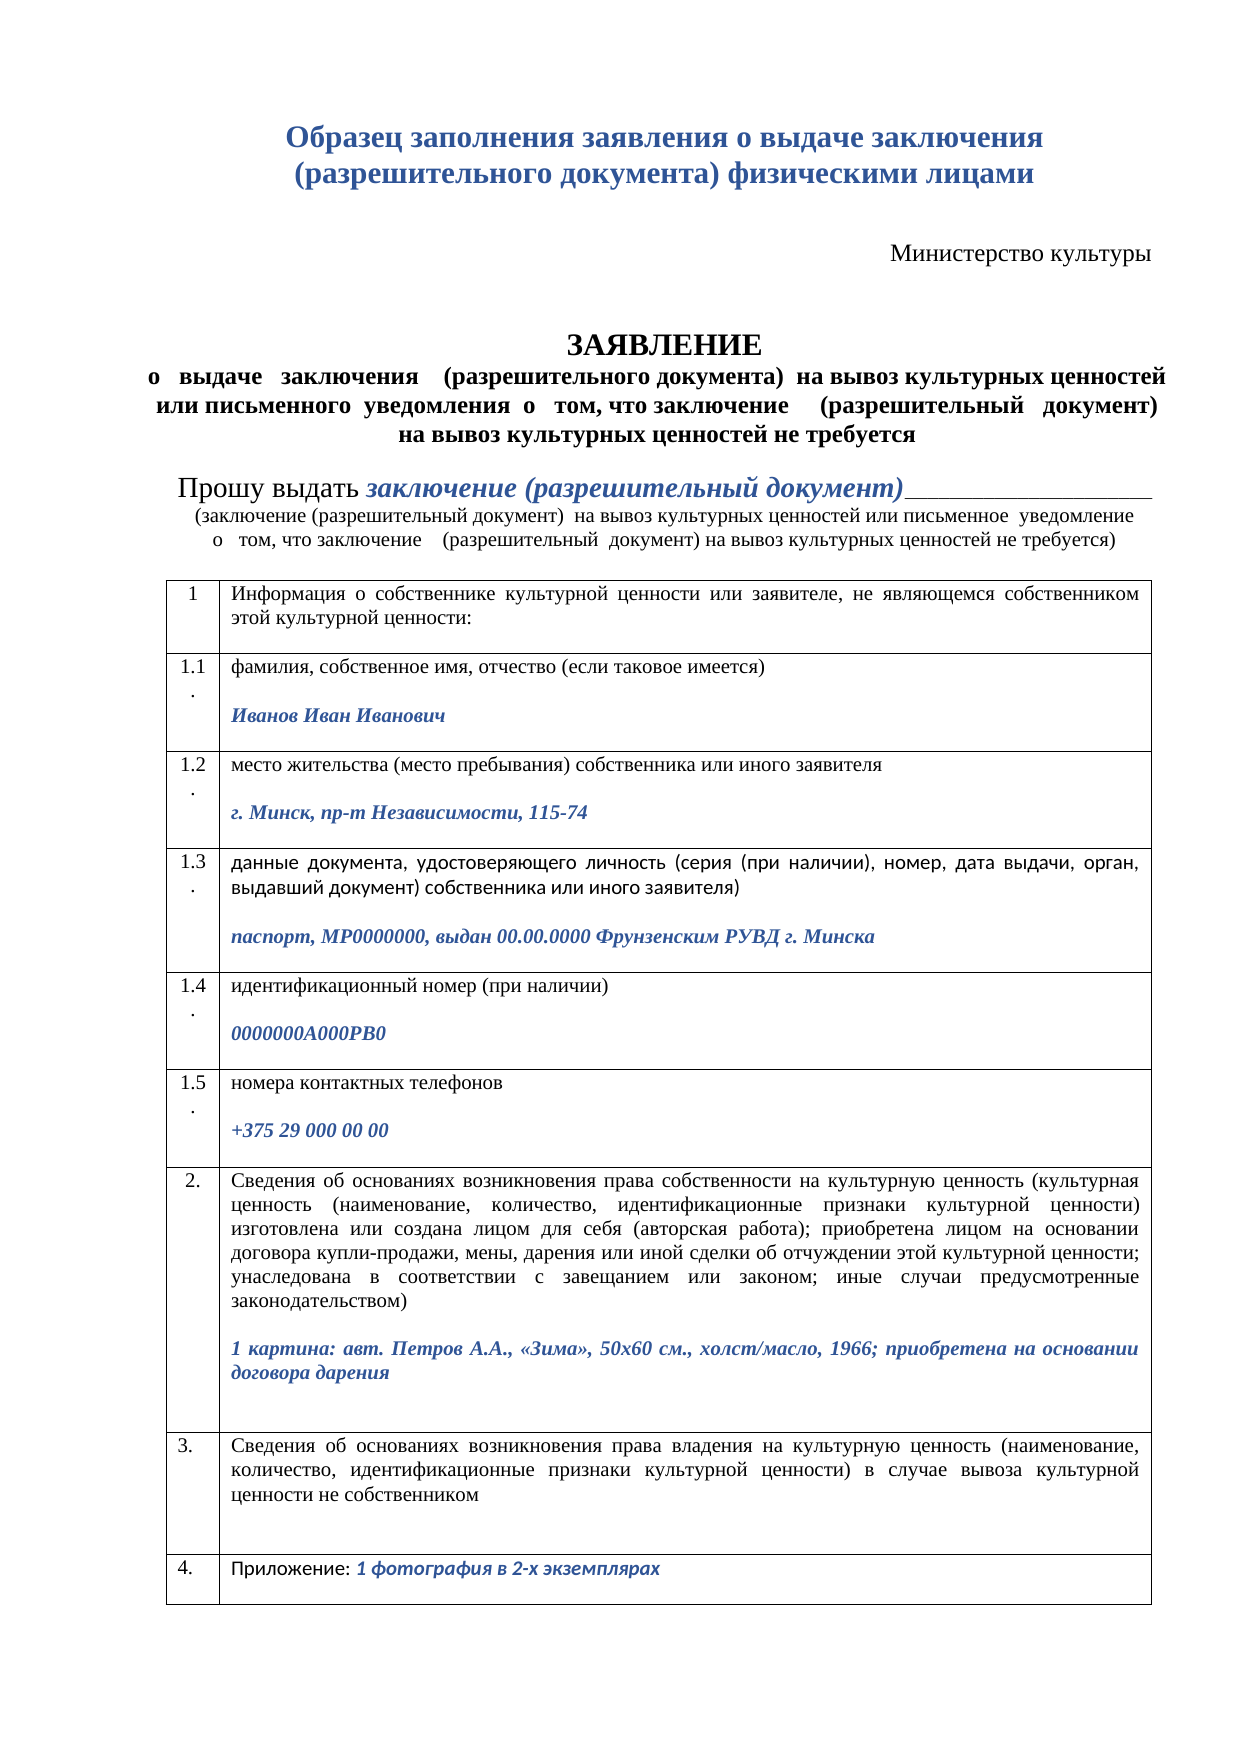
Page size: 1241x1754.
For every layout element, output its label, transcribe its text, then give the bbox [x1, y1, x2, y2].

table_cell 1.4. [167, 973, 219, 1069]
text Прошу выдать заключение (разрешительный документ)______________________ [893, 478, 1166, 503]
text Прошу выдать заключение (разрешительный документ)______________________ [177, 478, 532, 503]
table_cell данные документа, удостоверяющего личность (серия (при наличии), номер, дата выдачи, орган, выдавший документ) собственника или иного заявителя) паспорт, МР0000000, выдан 00.00.0000 Фрунзенским РУВД г. Минска [220, 849, 1151, 972]
table_cell 1.3. [167, 849, 219, 972]
table_cell идентификационный номер (при наличии) 0000000А000РВ0 [220, 973, 1151, 1069]
table_cell 3. [167, 1433, 219, 1554]
text (заключение (разрешительный документ) на вывоз культурных ценностей или письменное уведомление о том, что заключение (разрешительный документ) на вывоз культурных ценностей не требуется) [177, 503, 1152, 551]
table_cell фамилия, собственное имя, отчество (если таковое имеется) Иванов Иван Иванович [220, 654, 1151, 751]
table_cell номера контактных телефонов +375 29 000 00 00 [220, 1070, 1151, 1167]
table_header 1 [167, 581, 219, 653]
table_cell 4. [167, 1555, 219, 1604]
table_cell Сведения об основаниях возникновения права владения на культурную ценность (наименование, количество, идентификационные признаки культурной ценности) в случае вывоза культурной ценности не собственником [220, 1433, 1151, 1554]
table_cell 2. [167, 1168, 219, 1432]
table_header Информация о собственнике культурной ценности или заявителе, не являющемся собственником этой культурной ценности: [220, 581, 1151, 653]
text Образец заполнения заявления о выдаче заключения (разрешительного документа) физическими лицами [177, 118, 1152, 190]
table_cell 1.5. [167, 1070, 219, 1167]
text Прошу выдать заключение (разрешительный документ)______________________ [529, 478, 898, 503]
text ЗАЯВЛЕНИЕ о выдаче заключения (разрешительного документа) на вывоз культурных ценностей или письменного уведомления о том, что заключение (разрешительный документ) на вывоз культурных ценностей не требуется [148, 332, 1167, 449]
table_cell 1.1. [167, 654, 219, 751]
text Министерство культуры [177, 238, 1152, 267]
table_cell 1.2. [167, 752, 219, 848]
table_cell Сведения об основаниях возникновения права собственности на культурную ценность (культурная ценность (наименование, количество, идентификационные признаки культурной ценности) изготовлена или создана лицом для себя (авторская работа); приобретена лицом на основании договора купли-продажи, мены, дарения или иной сделки об отчуждении этой культурной ценности; унаследована в соответствии с завещанием или законом; иные случаи предусмотренные законодательством) 1 картина: авт. Петров А.А., «Зима», 50х60 см., холст/масло, 1966; приобретена на основании договора дарения [220, 1168, 1151, 1432]
table_cell Приложение: 1 фотография в 2-х экземплярах [220, 1555, 1151, 1604]
table_cell место жительства (место пребывания) собственника или иного заявителя г. Минск, пр-т Независимости, 115-74 [220, 752, 1151, 848]
